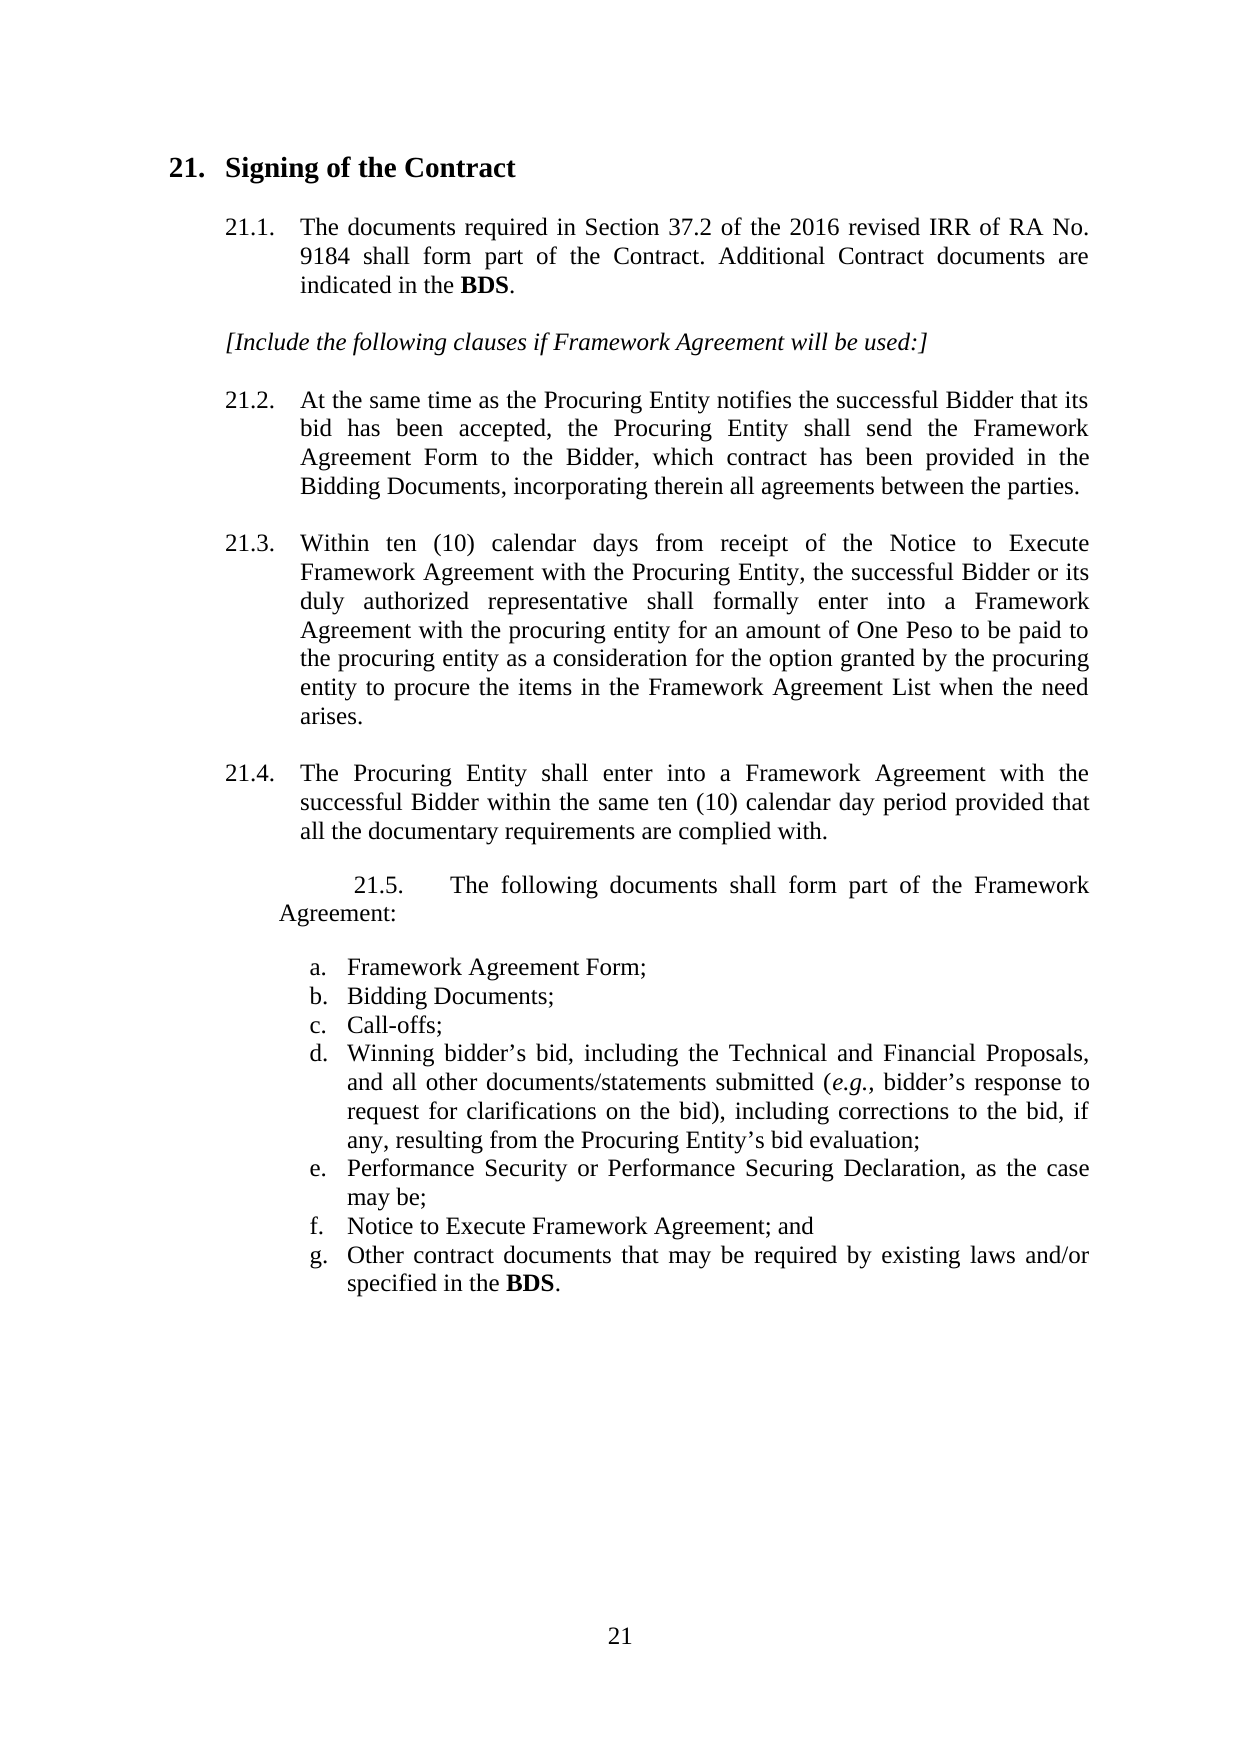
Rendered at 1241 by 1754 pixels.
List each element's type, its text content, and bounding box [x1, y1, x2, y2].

text 21.2. At the same time as the Procuring Entity notifies the successful Bidder that its bid has been accepted, the Procuring Entity shall send the Framework Agreement Form to the Bidder, which contract has been provided in the Bidding Documents, incorporating therein all agreements between the parties. [225, 385, 1090, 500]
list Other contract documents that may be required by existing laws and/or specified in the BDS. [309, 1240, 1090, 1297]
list Winning bidder’s bid, including the Technical and Financial Proposals, and all other documents/statements submitted (e.g., bidder’s response to request for clarifications on the bid), including corrections to the bid, if any, resulting from the Procuring Entity’s bid evaluation; [309, 1038, 1090, 1153]
text 21.1. The documents required in Section 37.2 of the 2016 revised IRR of RA No. 9184 shall form part of the Contract. Additional Contract documents are indicated in the BDS. [225, 212, 1090, 298]
text 21.4. The Procuring Entity shall enter into a Framework Agreement with the successful Bidder within the same ten (10) calendar day period provided that all the documentary requirements are complied with. [225, 758, 1090, 845]
list Call-offs; [309, 1010, 1090, 1038]
text 21.5. The following documents shall form part of the Framework Agreement: [279, 870, 1090, 927]
text [Include the following clauses if Framework Agreement will be used:] [225, 327, 1090, 356]
list Bidding Documents; [309, 981, 1090, 1010]
text 21.3. Within ten (10) calendar days from receipt of the Notice to Execute Framework Agreement with the Procuring Entity, the successful Bidder or its duly authorized representative shall formally enter into a Framework Agreement with the procuring entity for an amount of One Peso to be paid to the procuring entity as a consideration for the option granted by the procuring entity to procure the items in the Framework Agreement List when the need arises. [225, 528, 1090, 730]
list Performance Security or Performance Securing Declaration, as the case may be; [309, 1153, 1090, 1211]
subtitle Signing of the Contract [169, 150, 1090, 183]
list Framework Agreement Form; [309, 952, 1090, 981]
list Notice to Execute Framework Agreement; and [309, 1211, 1090, 1240]
